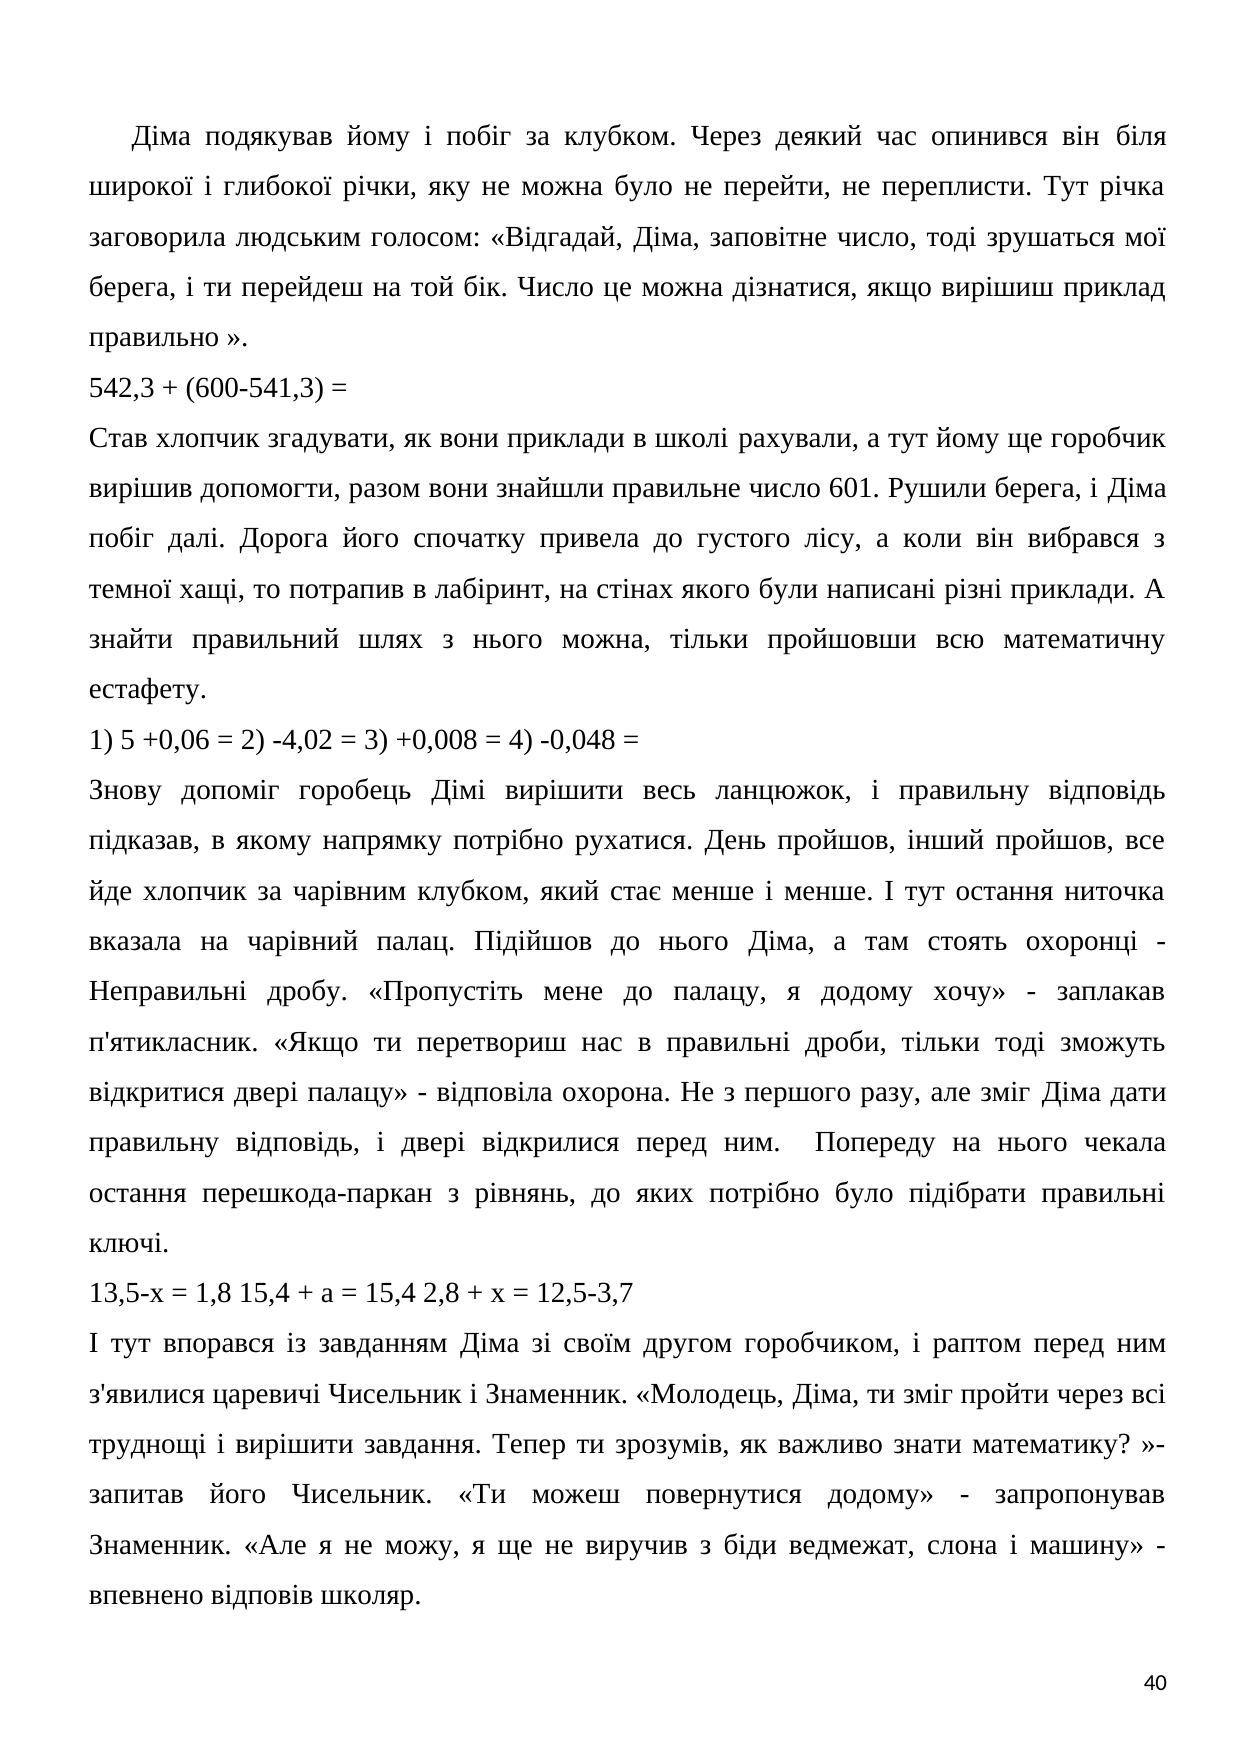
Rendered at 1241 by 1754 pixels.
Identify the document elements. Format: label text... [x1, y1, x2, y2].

text 1) 5 +0,06 = 2) -4,02 = 3) +0,008 = 4) -0,048 = [89, 722, 1167, 755]
text Знову допоміг горобець Дімі вирішити весь ланцюжок, і правильну відповідь підказав, в якому напрямку потрібно рухатися. День пройшов, інший пройшов, все йде хлопчик за чарівним клубком, який стає менше і менше. І тут остання ниточка вказала на чарівний палац. Підійшов до нього Діма, а там стоять охоронці - Неправильні дробу. «Пропустіть мене до палацу, я додому хочу» - заплакав п'ятикласник. «Якщо ти перетвориш нас в правильні дроби, тільки тоді зможуть відкритися двері палацу» - відповіла охорона. Не з першого разу, але зміг Діма дати правильну відповідь, і двері відкрилися перед ним. Попереду на нього чекала остання перешкода-паркан з рівнянь, до яких потрібно було підібрати правильні ключі. [89, 772, 1167, 1258]
text 542,3 + (600-541,3) = [89, 370, 1167, 403]
text 13,5-х = 1,8 15,4 + а = 15,4 2,8 + х = 12,5-3,7 [89, 1275, 1167, 1309]
text Став хлопчик згадувати, як вони приклади в школі рахували, а тут йому ще горобчик вирішив допомогти, разом вони знайшли правильне число 601. Рушили берега, і Діма побіг далі. Дорога його спочатку привела до густого лісу, а коли він вибрався з темної хащі, то потрапив в лабіринт, на стінах якого були написані різні приклади. А знайти правильний шлях з нього можна, тільки пройшовши всю математичну естафету. [89, 420, 1167, 705]
text Діма подякував йому і побіг за клубком. Через деякий час опинився він біля широкої і глибокої річки, яку не можна було не перейти, не переплисти. Тут річка заговорила людським голосом: «Відгадай, Діма, заповітне число, тоді зрушаться мої берега, і ти перейдеш на той бік. Число це можна дізнатися, якщо вирішиш приклад правильно ». [89, 118, 1167, 353]
text І тут впорався із завданням Діма зі своїм другом горобчиком, і раптом перед ним з'явилися царевичі Чисельник і Знаменник. «Молодець, Діма, ти зміг пройти через всі труднощі і вирішити завдання. Тепер ти зрозумів, як важливо знати математику? »- запитав його Чисельник. «Ти можеш повернутися додому» - запропонував Знаменник. «Але я не можу, я ще не виручив з біди ведмежат, слона і машину» - впевнено відповів школяр. [89, 1326, 1167, 1611]
